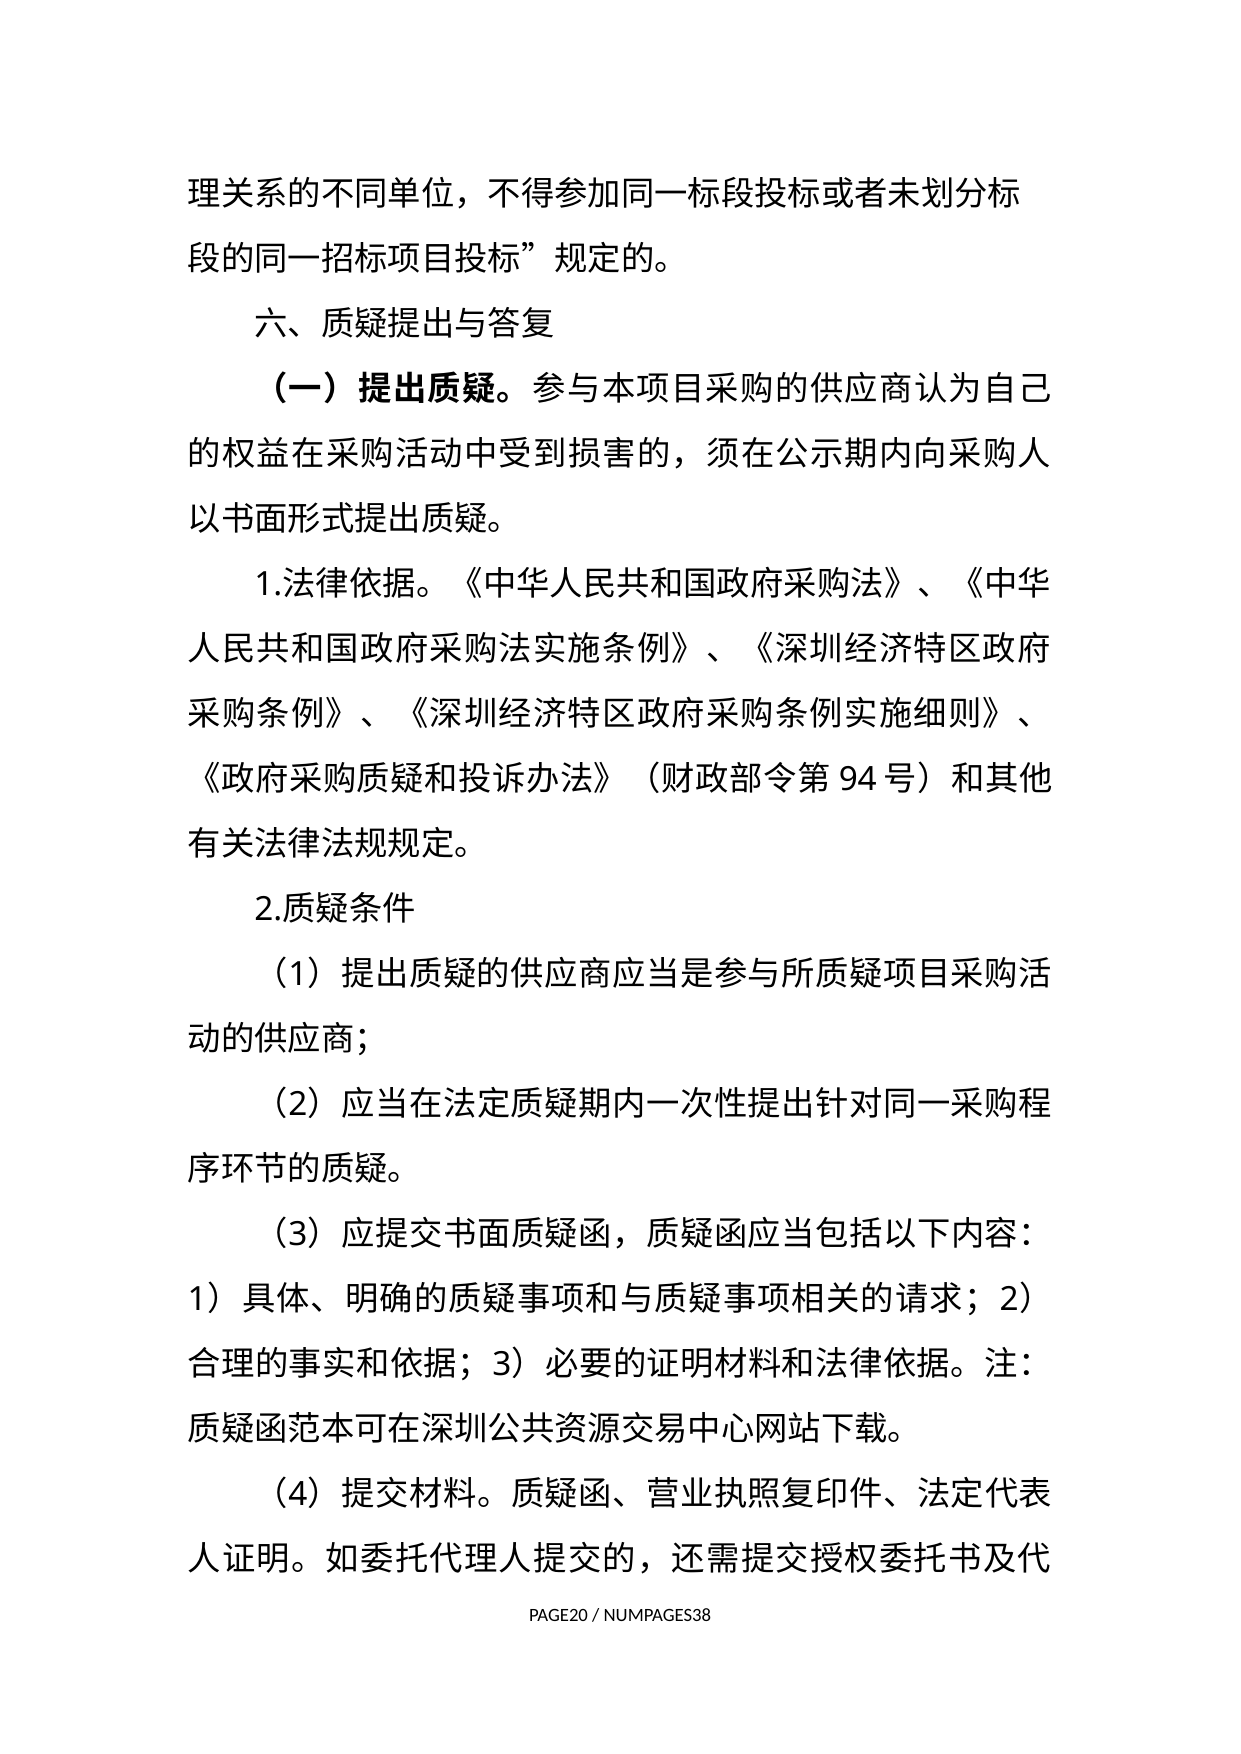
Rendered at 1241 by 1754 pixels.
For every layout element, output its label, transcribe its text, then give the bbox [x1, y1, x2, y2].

text （一）提出质疑。参与本项目采购的供应商认为自己的权益在采购活动中受到损害的，须在公示期内向采购人以书面形式提出质疑。 [187, 353, 1053, 548]
text 2.质疑条件 [187, 873, 1053, 938]
text （2）应当在法定质疑期内一次性提出针对同一采购程序环节的质疑。 [187, 1068, 1053, 1198]
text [187, 1458, 1053, 1588]
text 六、质疑提出与答复 [187, 288, 1053, 353]
text （3）应提交书面质疑函，质疑函应当包括以下内容：1）具体、明确的质疑事项和与质疑事项相关的请求；2）合理的事实和依据；3）必要的证明材料和法律依据。注：质疑函范本可在深圳公共资源交易中心网站下载。 [187, 1198, 1053, 1458]
text （1）提出质疑的供应商应当是参与所质疑项目采购活动的供应商； [187, 938, 1053, 1068]
text 1.法律依据。《中华人民共和国政府采购法》、《中华人民共和国政府采购法实施条例》、《深圳经济特区政府采购条例》、《深圳经济特区政府采购条例实施细则》、《政府采购质疑和投诉办法》（财政部令第94号）和其他有关法律法规规定。 [187, 548, 1053, 873]
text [187, 158, 1053, 288]
